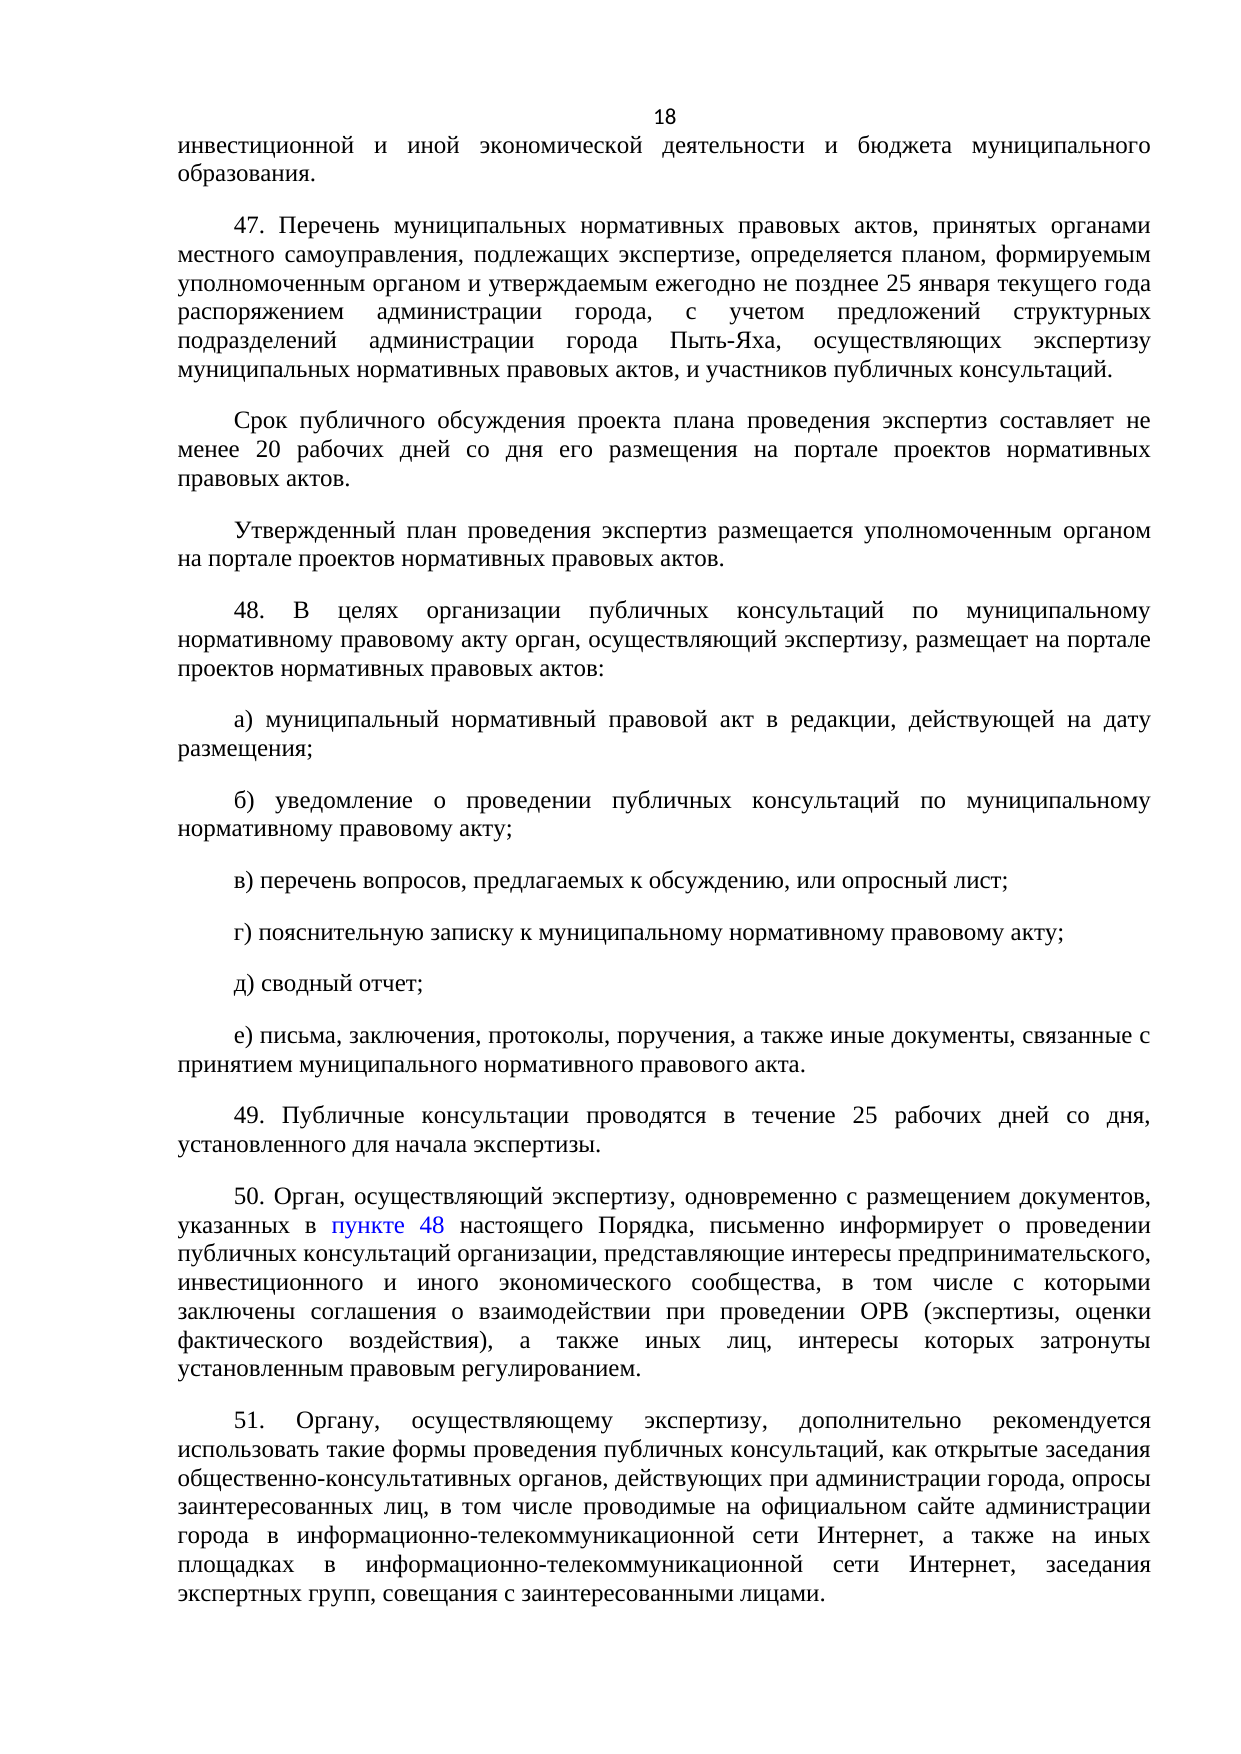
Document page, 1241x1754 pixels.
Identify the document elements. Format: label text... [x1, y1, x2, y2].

text 47. Перечень муниципальных нормативных правовых актов, принятых органами местного самоуправления, подлежащих экспертизе, определяется планом, формируемым уполномоченным органом и утверждаемым ежегодно не позднее 25 января текущего года распоряжением администрации города, с учетом предложений структурных подразделений администрации города Пыть-Яха, осуществляющих экспертизу муниципальных нормативных правовых актов, и участников публичных консультаций. [177, 210, 1152, 383]
text б) уведомление о проведении публичных консультаций по муниципальному нормативному правовому акту; [177, 785, 1152, 842]
text д) сводный отчет; [177, 968, 1152, 997]
text Срок публичного обсуждения проекта плана проведения экспертиз составляет не менее 20 рабочих дней со дня его размещения на портале проектов нормативных правовых актов. [177, 406, 1152, 492]
text е) письма, заключения, протоколы, поручения, а также иные документы, связанные с принятием муниципального нормативного правового акта. [177, 1020, 1152, 1078]
text 48. В целях организации публичных консультаций по муниципальному нормативному правовому акту орган, осуществляющий экспертизу, размещает на портале проектов нормативных правовых актов: [177, 595, 1152, 681]
text Утвержденный план проведения экспертиз размещается уполномоченным органом на портале проектов нормативных правовых актов. [177, 515, 1152, 572]
text 50. Орган, осуществляющий экспертизу, одновременно с размещением документов, указанных в пункте 48 настоящего Порядка, письменно информирует о проведении публичных консультаций организации, представляющие интересы предпринимательского, инвестиционного и иного экономического сообщества, в том числе с которыми заключены соглашения о взаимодействии при проведении ОРВ (экспертизы, оценки фактического воздействия), а также иных лиц, интересы которых затронуты установленным правовым регулированием. [177, 1181, 1152, 1382]
text а) муниципальный нормативный правовой акт в редакции, действующей на дату размещения; [177, 704, 1152, 762]
text 49. Публичные консультации проводятся в течение 25 рабочих дней со дня, установленного для начала экспертизы. [177, 1101, 1152, 1158]
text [177, 130, 1152, 187]
text 51. Органу, осуществляющему экспертизу, дополнительно рекомендуется использовать такие формы проведения публичных консультаций, как открытые заседания общественно-консультативных органов, действующих при администрации города, опросы заинтересованных лиц, в том числе проводимые на официальном сайте администрации города в информационно-телекоммуникационной сети Интернет, а также на иных площадках в информационно-телекоммуникационной сети Интернет, заседания экспертных групп, совещания с заинтересованными лицами. [177, 1405, 1152, 1606]
text г) пояснительную записку к муниципальному нормативному правовому акту; [177, 917, 1152, 946]
text в) перечень вопросов, предлагаемых к обсуждению, или опросный лист; [177, 865, 1152, 894]
